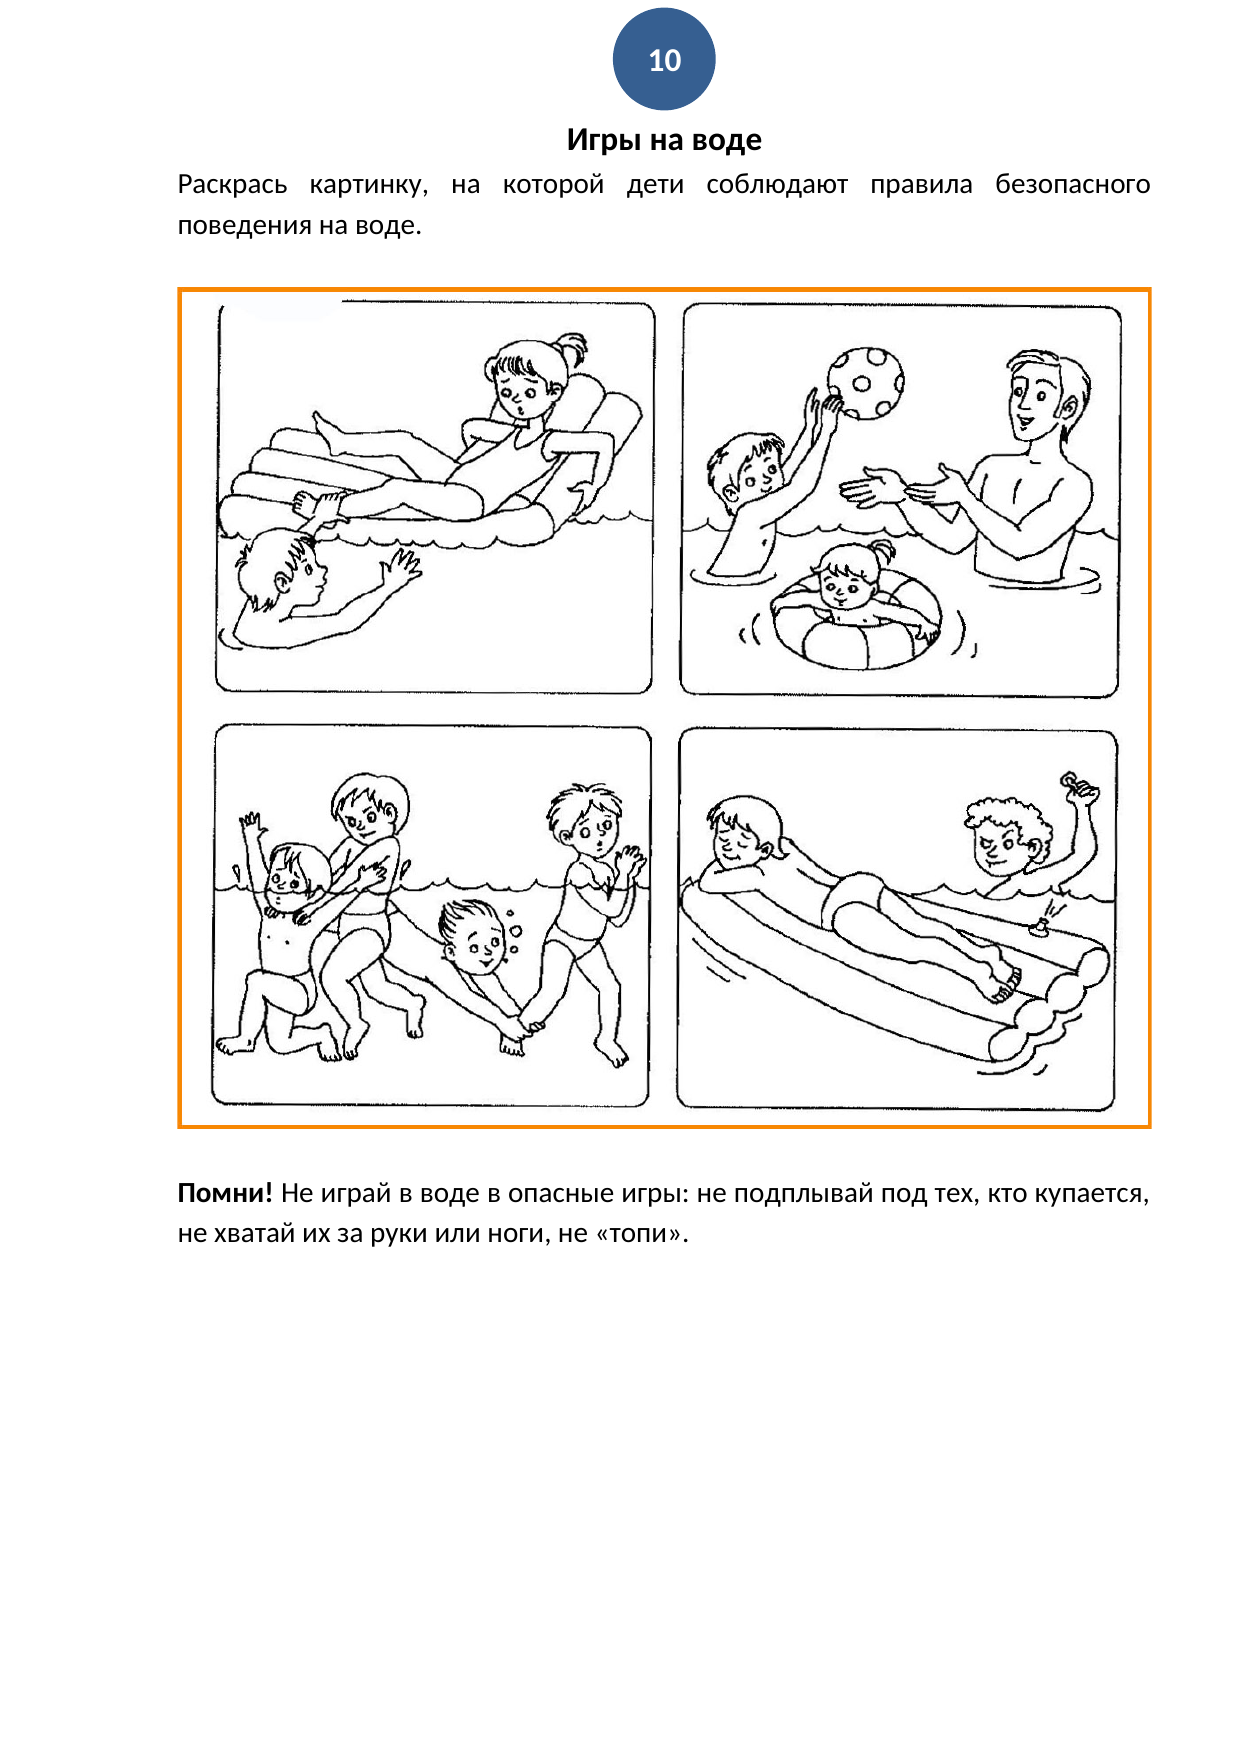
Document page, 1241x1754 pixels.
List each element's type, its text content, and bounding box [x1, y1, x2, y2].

text Раскрась картинку, на которой дети соблюдают правила безопасного поведения на воде. [177, 165, 1152, 241]
text Помни! Не играй в воде в опасные игры: не подплывай под тех, кто купается, не хватай их за руки или ноги, не «топи». [177, 1174, 1152, 1250]
picture [177, 287, 1152, 1129]
text Игры на воде [177, 118, 1152, 159]
